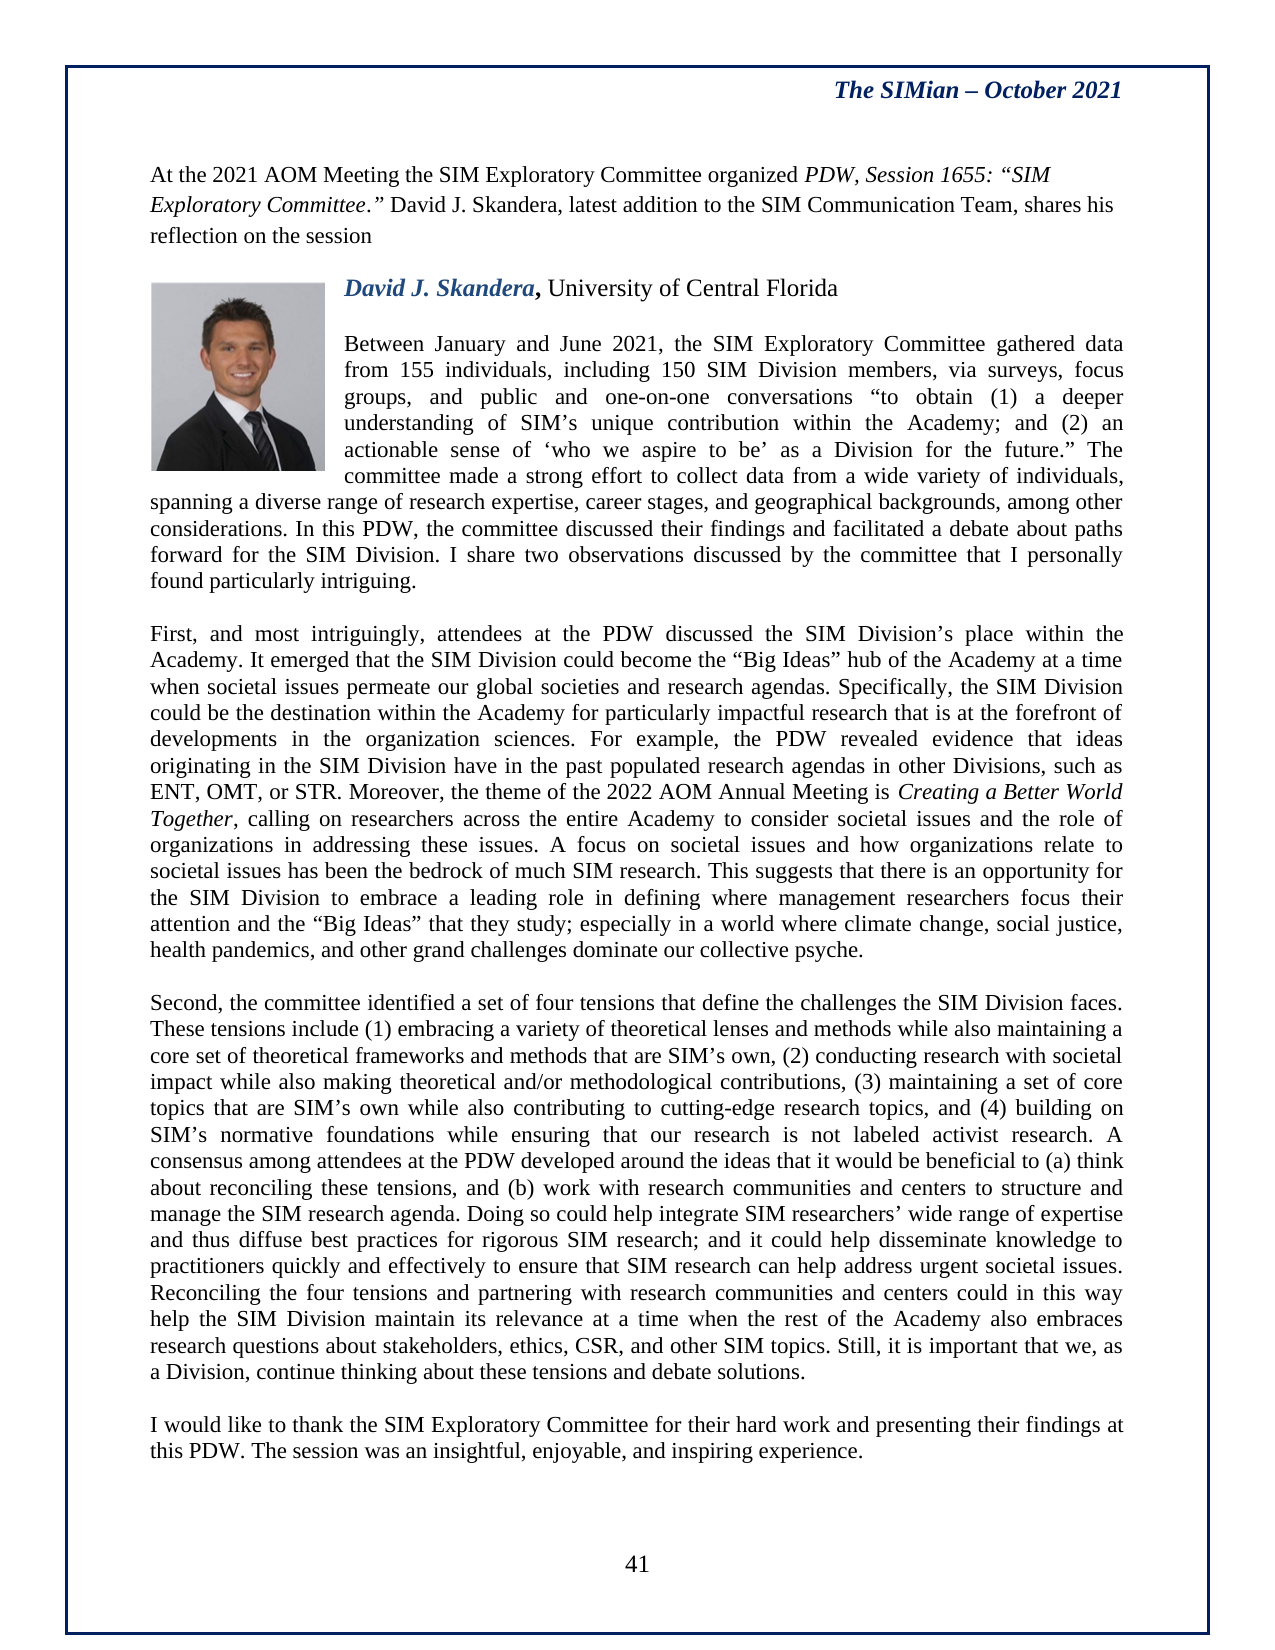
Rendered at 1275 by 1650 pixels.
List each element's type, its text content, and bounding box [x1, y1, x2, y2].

text Between January and June 2021, the SIM Exploratory Committee gathered data from 155 individuals, including 150 SIM Division members, via surveys, focus groups, and public and one-on-one conversations “to obtain (1) a deeper understanding of SIM’s unique contribution within the Academy; and (2) an actionable sense of ‘who we aspire to be’ as a Division for the future.” The committee made a strong effort to collect data from a wide variety of individuals, spanning a diverse range of research expertise, career stages, and geographical backgrounds, among other considerations. In this PDW, the committee discussed their findings and facilitated a debate about paths forward for the SIM Division. I share two observations discussed by the committee that I personally found particularly intriguing. [150, 330, 1125, 594]
text I would like to thank the SIM Exploratory Committee for their hard work and presenting their findings at this PDW. The session was an insightful, enjoyable, and inspiring experience. [150, 1411, 1125, 1463]
text First, and most intriguingly, attendees at the PDW discussed the SIM Division’s place within the Academy. It emerged that the SIM Division could become the “Big Ideas” hub of the Academy at a time when societal issues permeate our global societies and research agendas. Specifically, the SIM Division could be the destination within the Academy for particularly impactful research that is at the forefront of developments in the organization sciences. For example, the PDW revealed evidence that ideas originating in the SIM Division have in the past populated research agendas in other Divisions, such as ENT, OMT, or STR. Moreover, the theme of the 2022 AOM Annual Meeting is Creating a Better World Together, calling on researchers across the entire Academy to consider societal issues and the role of organizations in addressing these issues. A focus on societal issues and how organizations relate to societal issues has been the bedrock of much SIM research. This suggests that there is an opportunity for the SIM Division to embrace a leading role in defining where management researchers focus their attention and the “Big Ideas” that they study; especially in a world where climate change, social justice, health pandemics, and other grand challenges dominate our collective psyche. [150, 620, 1125, 963]
text David J. Skandera, University of Central Florida [150, 273, 1125, 301]
picture [150, 278, 325, 469]
text Second, the committee identified a set of four tensions that define the challenges the SIM Division faces. These tensions include (1) embracing a variety of theoretical lenses and methods while also maintaining a core set of theoretical frameworks and methods that are SIM’s own, (2) conducting research with societal impact while also making theoretical and/or methodological contributions, (3) maintaining a set of core topics that are SIM’s own while also contributing to cutting-edge research topics, and (4) building on SIM’s normative foundations while ensuring that our research is not labeled activist research. A consensus among attendees at the PDW developed around the ideas that it would be beneficial to (a) think about reconciling these tensions, and (b) work with research communities and centers to structure and manage the SIM research agenda. Doing so could help integrate SIM researchers’ wide range of expertise and thus diffuse best practices for rigorous SIM research; and it could help disseminate knowledge to practitioners quickly and effectively to ensure that SIM research can help address urgent societal issues. Reconciling the four tensions and partnering with research communities and centers could in this way help the SIM Division maintain its relevance at a time when the rest of the Academy also embraces research questions about stakeholders, ethics, CSR, and other SIM topics. Still, it is important that we, as a Division, continue thinking about these tensions and debate solutions. [150, 989, 1125, 1384]
text At the 2021 AOM Meeting the SIM Exploratory Committee organized PDW, Session 1655: “SIM Exploratory Committee.” David J. Skandera, latest addition to the SIM Communication Team, shares his reflection on the session [150, 161, 1125, 248]
